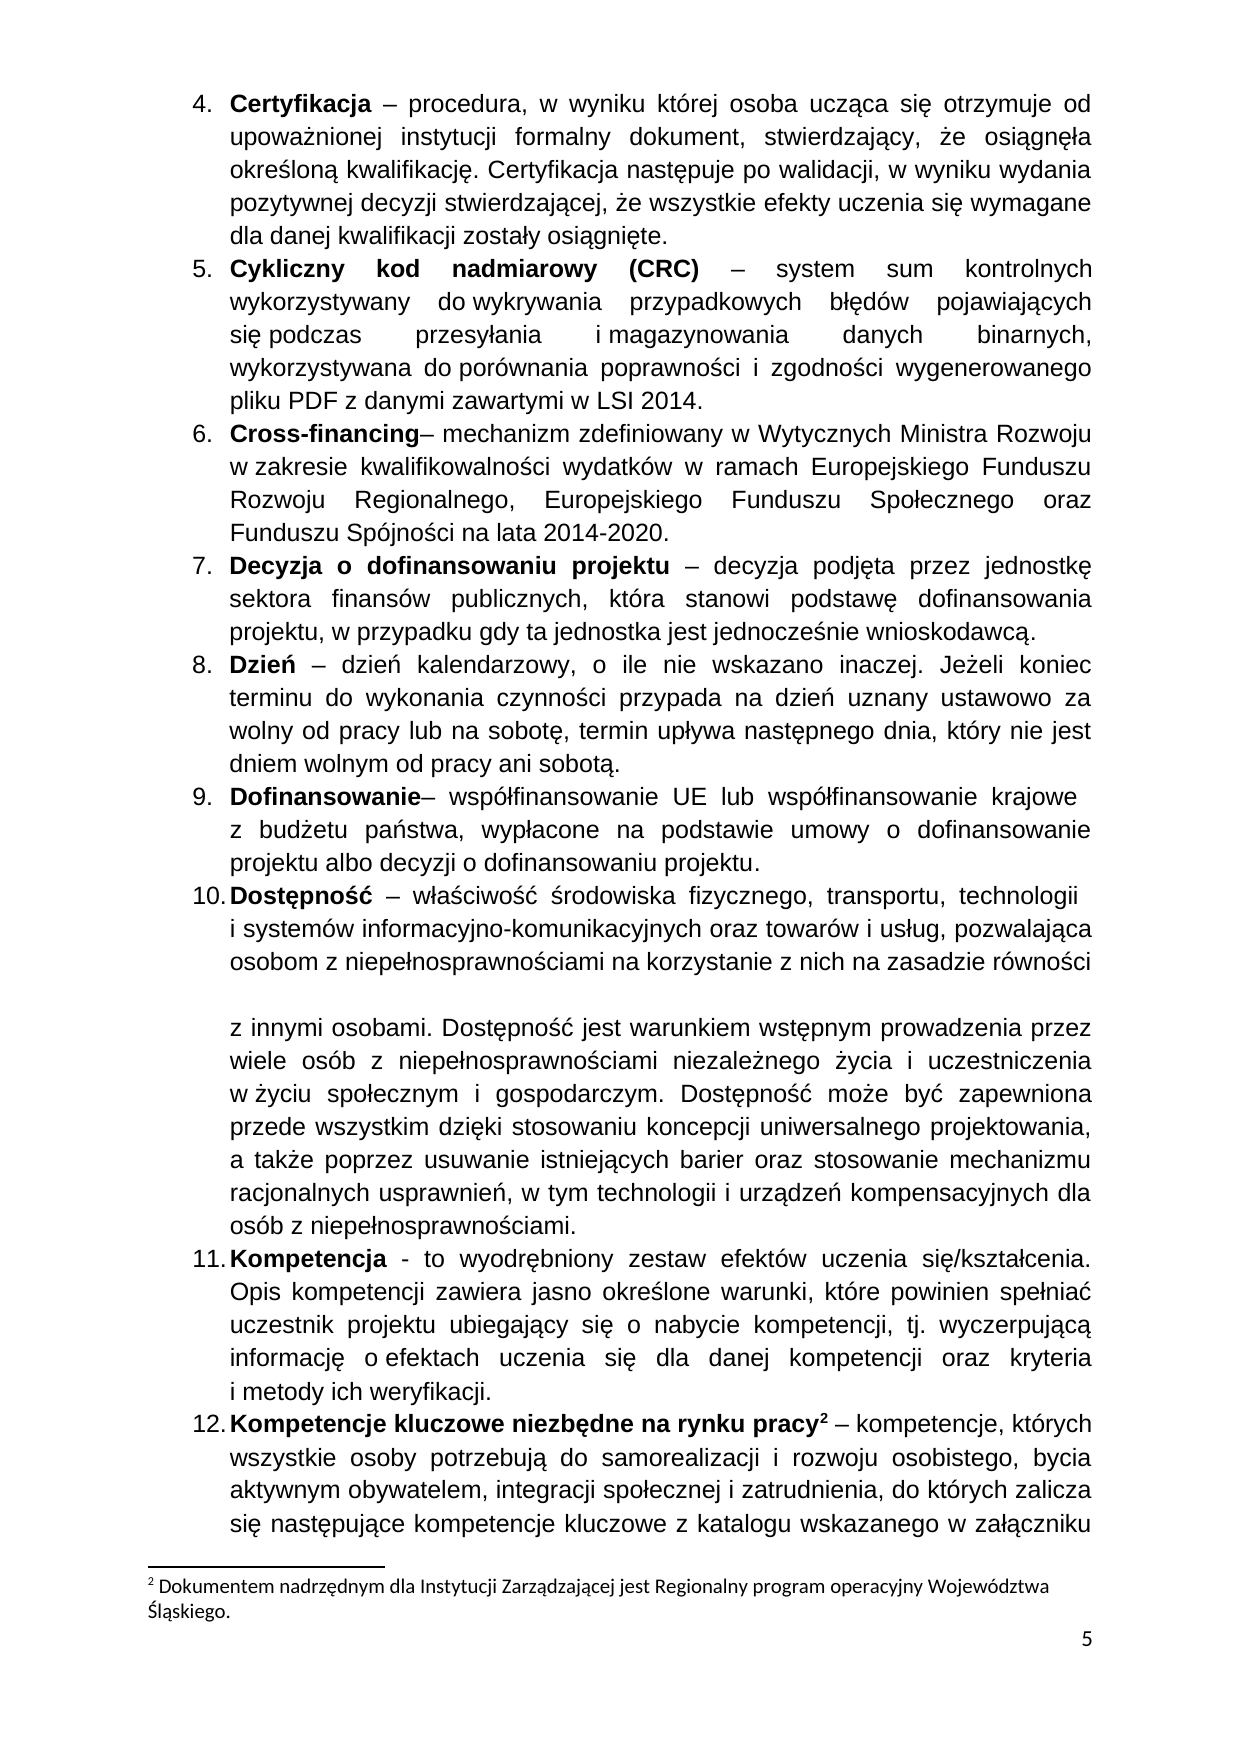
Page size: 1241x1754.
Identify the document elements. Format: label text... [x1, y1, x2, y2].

list Cross-financing– mechanizm zdefiniowany w Wytycznych Ministra Rozwoju w zakresie kwalifikowalności wydatków w ramach Europejskiego Funduszu Rozwoju Regionalnego, Europejskiego Funduszu Społecznego oraz Funduszu Spójności na lata 2014-2020. [192, 419, 1093, 547]
list Dostępność – właściwość środowiska fizycznego, transportu, technologii i systemów informacyjno-komunikacyjnych oraz towarów i usług, pozwalająca osobom z niepełnosprawnościami na korzystanie z nich na zasadzie równości z innymi osobami. Dostępność jest warunkiem wstępnym prowadzenia przez wiele osób z niepełnosprawnościami niezależnego życia i uczestniczenia w życiu społecznym i gospodarczym. Dostępność może być zapewniona przede wszystkim dzięki stosowaniu koncepcji uniwersalnego projektowania, a także poprzez usuwanie istniejących barier oraz stosowanie mechanizmu racjonalnych usprawnień, w tym technologii i urządzeń kompensacyjnych dla osób z niepełnosprawnościami. [192, 881, 1093, 1240]
list Decyzja o dofinansowaniu projektu – decyzja podjęta przez jednostkę sektora finansów publicznych, która stanowi podstawę dofinansowania projektu, w przypadku gdy ta jednostka jest jednocześnie wnioskodawcą. [192, 551, 1093, 646]
list Kompetencja - to wyodrębniony zestaw efektów uczenia się/kształcenia. Opis kompetencji zawiera jasno określone warunki, które powinien spełniać uczestnik projektu ubiegający się o nabycie kompetencji, tj. wyczerpującą informację o efektach uczenia się dla danej kompetencji oraz kryteria i metody ich weryfikacji. [192, 1244, 1093, 1405]
list Dzień – dzień kalendarzowy, o ile nie wskazano inaczej. Jeżeli koniec terminu do wykonania czynności przypada na dzień uznany ustawowo za wolny od pracy lub na sobotę, termin upływa następnego dnia, który nie jest dniem wolnym od pracy ani sobotą. [192, 650, 1093, 778]
list Cykliczny kod nadmiarowy (CRC) – system sum kontrolnych wykorzystywany do wykrywania przypadkowych błędów pojawiających się podczas przesyłania i magazynowania danych binarnych, wykorzystywana do porównania poprawności i zgodności wygenerowanego pliku PDF z danymi zawartymi w LSI 2014. [192, 254, 1093, 414]
list Dofinansowanie– współfinansowanie UE lub współfinansowanie krajowe z budżetu państwa, wypłacone na podstawie umowy o dofinansowanie projektu albo decyzji o dofinansowaniu projektu. [192, 782, 1093, 877]
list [192, 1409, 1093, 1537]
list Certyfikacja – procedura, w wyniku której osoba ucząca się otrzymuje od upoważnionej instytucji formalny dokument, stwierdzający, że osiągnęła określoną kwalifikację. Certyfikacja następuje po walidacji, w wyniku wydania pozytywnej decyzji stwierdzającej, że wszystkie efekty uczenia się wymagane dla danej kwalifikacji zostały osiągnięte. [192, 89, 1093, 249]
